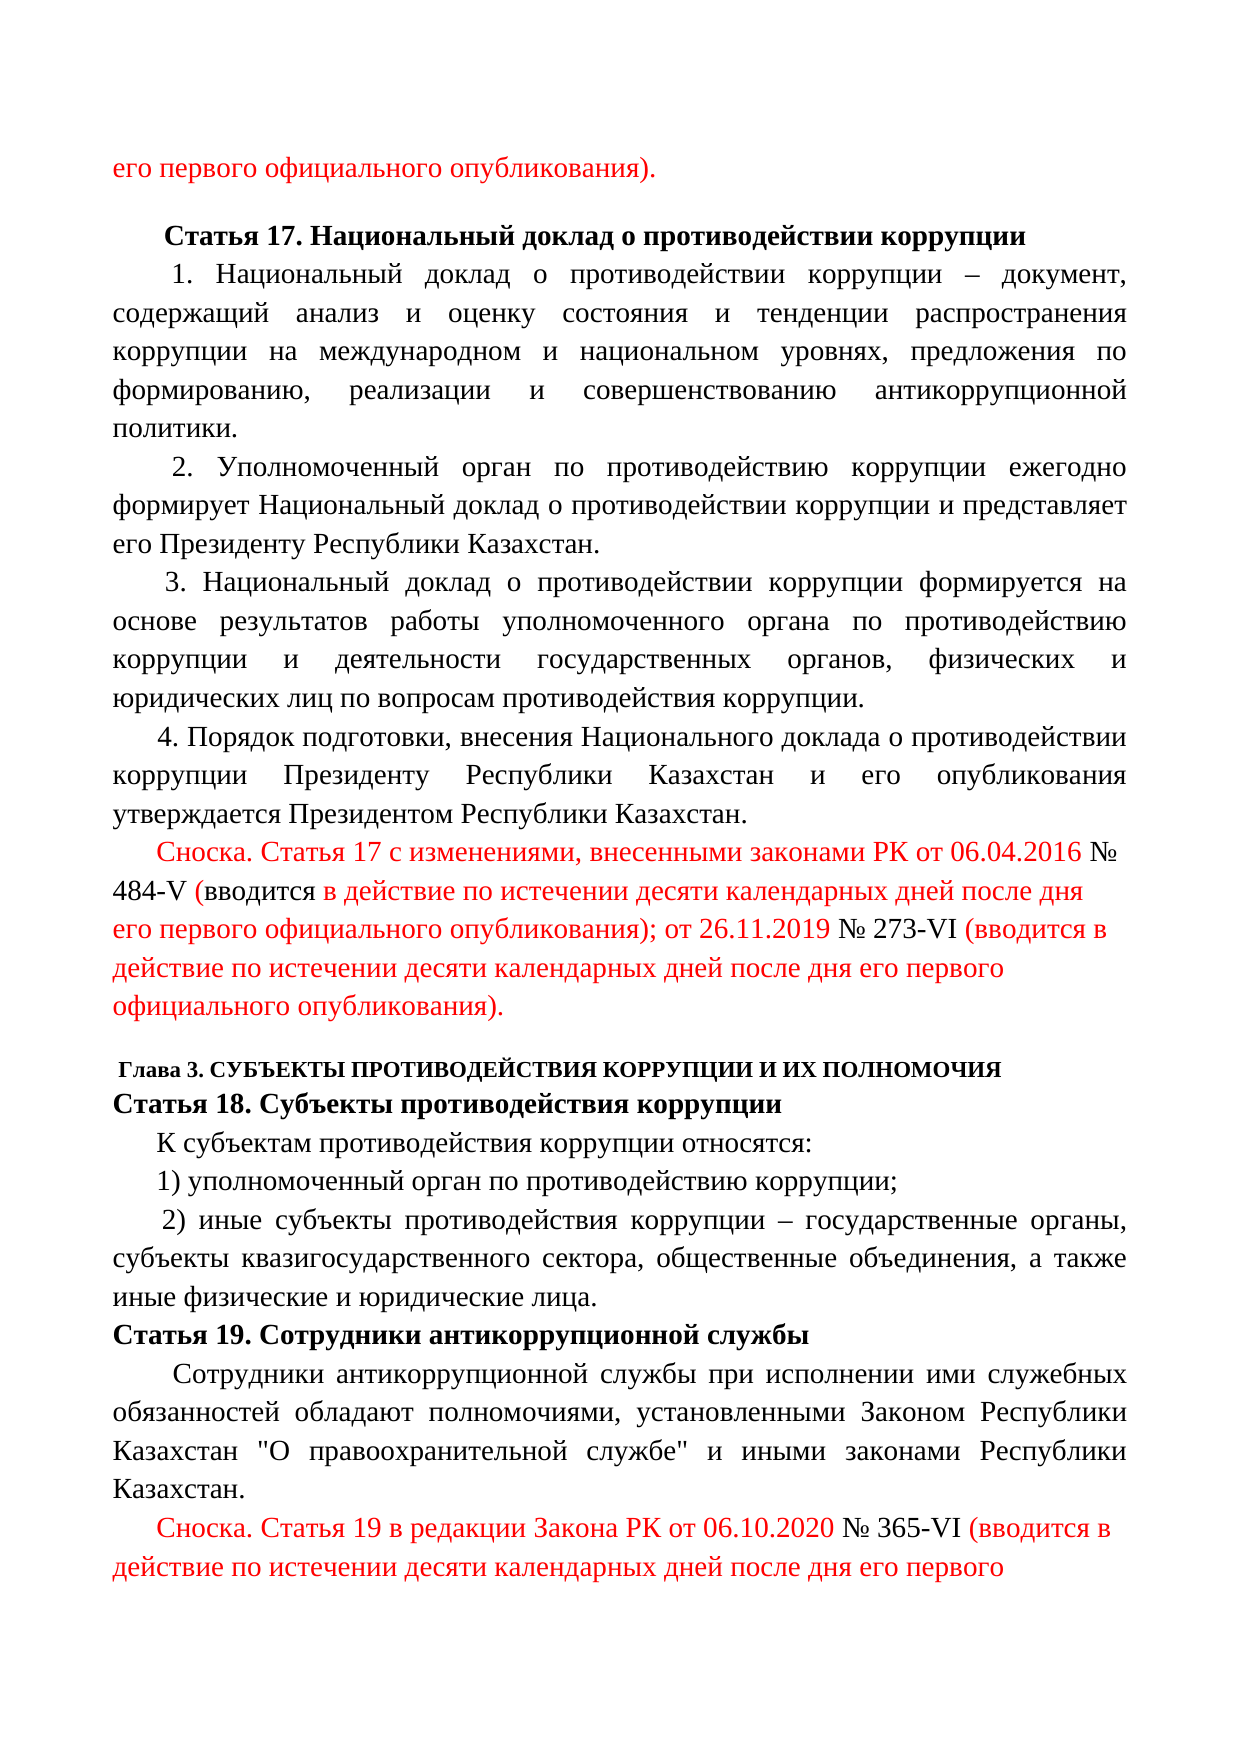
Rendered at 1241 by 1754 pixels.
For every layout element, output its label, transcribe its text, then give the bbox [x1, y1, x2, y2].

text 4. Порядок подготовки, внесения Национального доклада о противодействии коррупции Президенту Республики Казахстан и его опубликования утверждается Президентом Республики Казахстан. [112, 719, 1128, 829]
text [112, 150, 1128, 214]
text К субъектам противодействия коррупции относятся: [112, 1125, 1128, 1158]
text Статья 19. Сотрудники антикоррупционной службы [112, 1317, 1128, 1351]
text 3. Национальный доклад о противодействии коррупции формируется на основе результатов работы уполномоченного органа по противодействию коррупции и деятельности государственных органов, физических и юридических лиц по вопросам противодействия коррупции. [112, 564, 1128, 714]
text Статья 18. Субъекты противодействия коррупции [112, 1086, 1128, 1120]
text Сотрудники антикоррупционной службы при исполнении ими служебных обязанностей обладают полномочиями, установленными Законом Республики Казахстан "О правоохранительной службе" и иными законами Республики Казахстан. [112, 1356, 1128, 1505]
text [112, 1510, 1128, 1582]
text 2) иные субъекты противодействия коррупции – государственные органы, субъекты квазигосударственного сектора, общественные объединения, а также иные физические и юридические лица. [112, 1202, 1128, 1312]
text Сноска. Статья 17 с изменениями, внесенными законами РК от 06.04.2016 № 484-V (вводится в действие по истечении десяти календарных дней после дня его первого официального опубликования); от 26.11.2019 № 273-VI (вводится в действие по истечении десяти календарных дней после дня его первого официального опубликования). [112, 834, 1128, 1052]
text Глава 3. СУБЪЕКТЫ ПРОТИВОДЕЙСТВИЯ КОРРУПЦИИ И ИХ ПОЛНОМОЧИЯ [112, 1056, 1128, 1082]
text 1. Национальный доклад о противодействии коррупции – документ, содержащий анализ и оценку состояния и тенденции распространения коррупции на международном и национальном уровнях, предложения по формированию, реализации и совершенствованию антикоррупционной политики. [112, 256, 1128, 444]
text Статья 17. Национальный доклад о противодействии коррупции [112, 218, 1128, 251]
text 2. Уполномоченный орган по противодействию коррупции ежегодно формирует Национальный доклад о противодействии коррупции и представляет его Президенту Республики Казахстан. [112, 449, 1128, 559]
text 1) уполномоченный орган по противодействию коррупции; [112, 1163, 1128, 1197]
